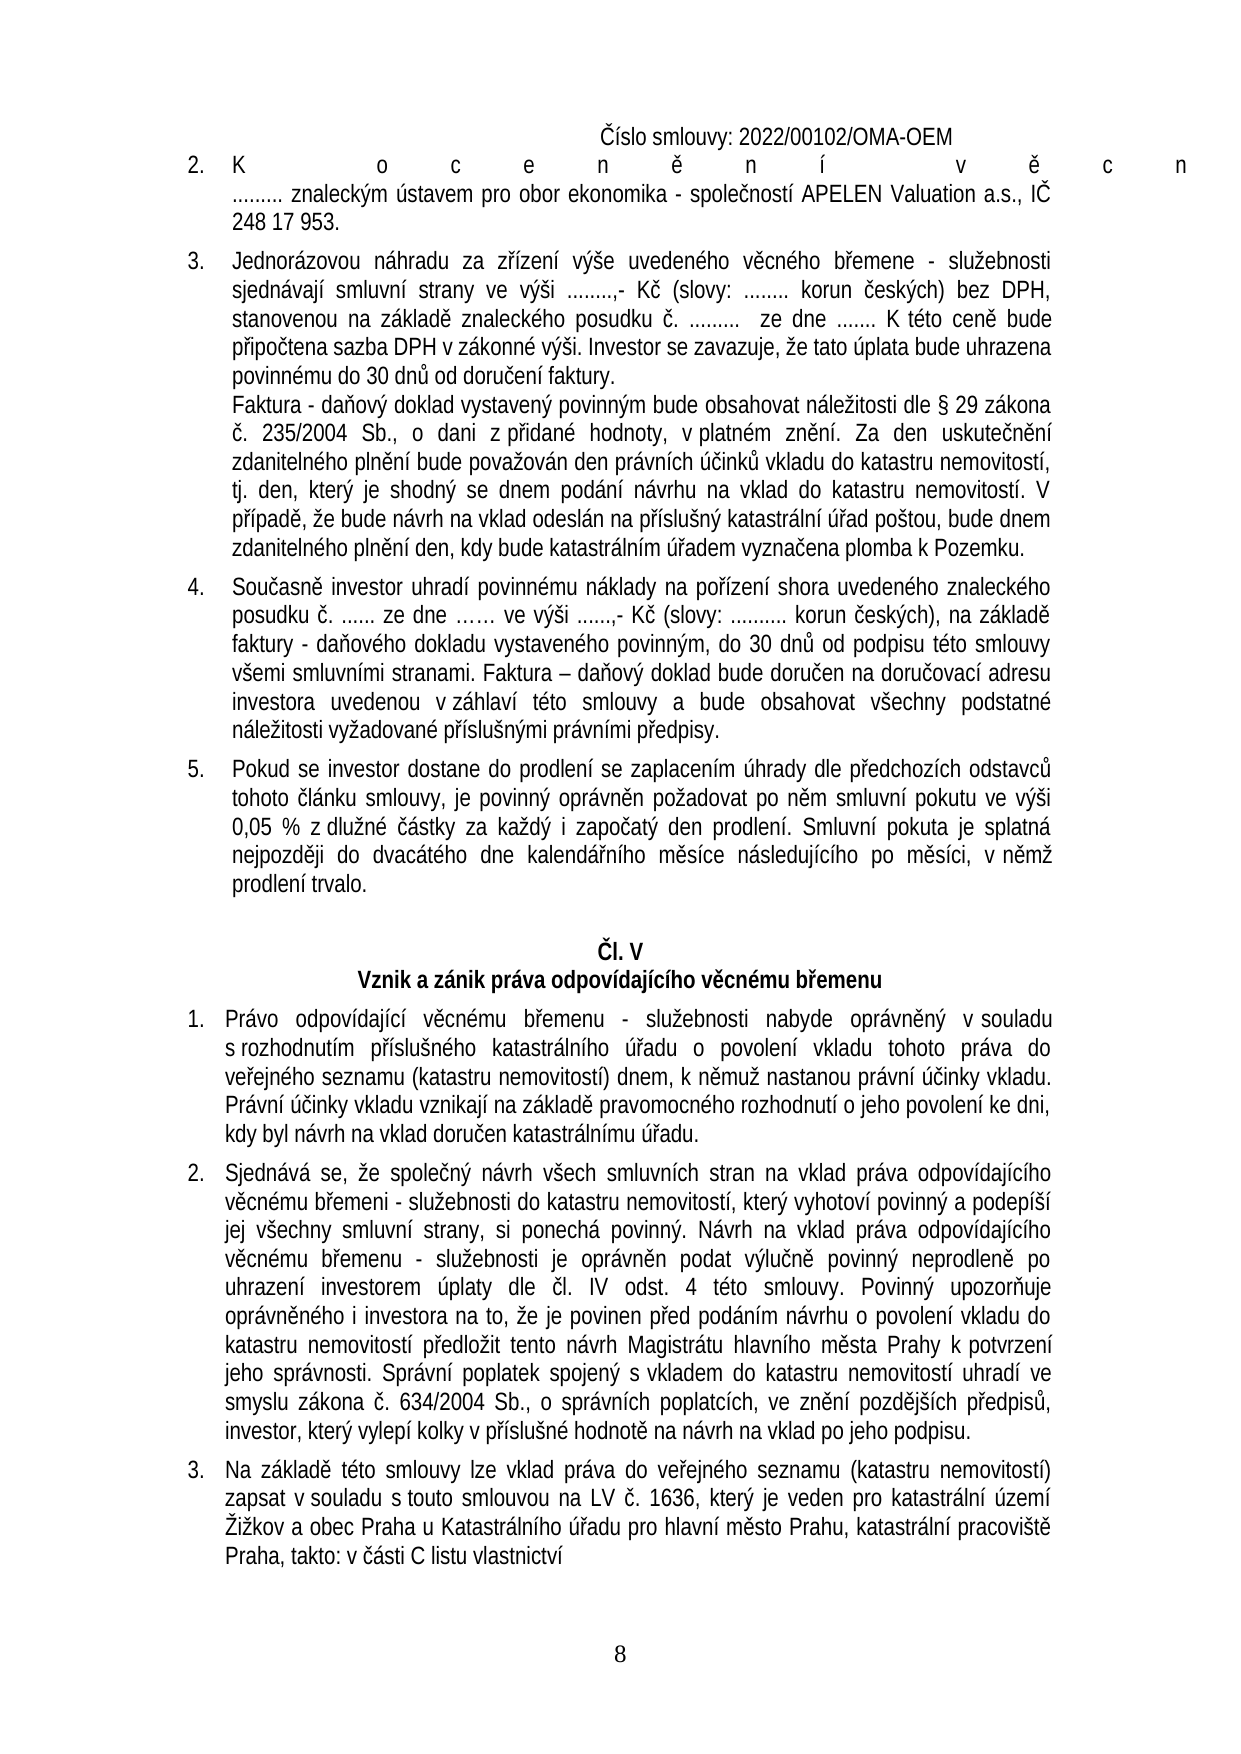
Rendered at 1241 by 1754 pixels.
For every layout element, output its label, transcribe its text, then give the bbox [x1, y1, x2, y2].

list K ocenění věcného břemene - služebnosti byl vypracován dne ....... znalecký posudek č. ......... znaleckým ústavem pro obor ekonomika - společností APELEN Valuation a.s., IČ 248 17 953. [187, 150, 1053, 236]
text Faktura - daňový doklad vystavený povinným bude obsahovat náležitosti dle § 29 zákona č. 235/2004 Sb., o dani z přidané hodnoty, v platném znění. Za den uskutečnění zdanitelného plnění bude považován den právních účinků vkladu do katastru nemovitostí, tj. den, který je shodný se dnem podání návrhu na vklad do katastru nemovitostí. V případě, že bude návrh na vklad odeslán na příslušný katastrální úřad poštou, bude dnem zdanitelného plnění den, kdy bude katastrálním úřadem vyznačena plomba k Pozemku. [232, 389, 1053, 561]
text Vznik a zánik práva odpovídajícího věcnému břemenu [187, 965, 1053, 994]
list Pokud se investor dostane do prodlení se zaplacením úhrady dle předchozích odstavců tohoto článku smlouvy, je povinný oprávněn požadovat po něm smluvní pokutu ve výši 0,05 % z dlužné částky za každý i započatý den prodlení. Smluvní pokuta je splatná nejpozději do dvacátého dne kalendářního měsíce následujícího po měsíci, v němž prodlení trvalo. [187, 754, 1053, 897]
text Čl. V [187, 936, 1053, 965]
list Právo odpovídající věcnému břemenu - služebnosti nabyde oprávněný v souladu s rozhodnutím příslušného katastrálního úřadu o povolení vkladu tohoto práva do veřejného seznamu (katastru nemovitostí) dnem, k němuž nastanou právní účinky vkladu. Právní účinky vkladu vznikají na základě pravomocného rozhodnutí o jeho povolení ke dni, kdy byl návrh na vklad doručen katastrálnímu úřadu. [187, 1004, 1053, 1147]
list Současně investor uhradí povinnému náklady na pořízení shora uvedeného znaleckého posudku č. ...... ze dne …… ve výši ......,- Kč (slovy: .......... korun českých), na základě faktury - daňového dokladu vystaveného povinným, do 30 dnů od podpisu této smlouvy všemi smluvními stranami. Faktura – daňový doklad bude doručen na doručovací adresu investora uvedenou v záhlaví této smlouvy a bude obsahovat všechny podstatné náležitosti vyžadované příslušnými právními předpisy. [187, 572, 1053, 744]
list Na základě této smlouvy lze vklad práva do veřejného seznamu (katastru nemovitostí) zapsat v souladu s touto smlouvou na LV č. 1636, který je veden pro katastrální území Žižkov a obec Praha u Katastrálního úřadu pro hlavní město Prahu, katastrální pracoviště Praha, takto: v části C listu vlastnictví [187, 1455, 1053, 1569]
list Jednorázovou náhradu za zřízení výše uvedeného věcného břemene - služebnosti sjednávají smluvní strany ve výši ........,- Kč (slovy: ........ korun českých) bez DPH, stanovenou na základě znaleckého posudku č. ......... ze dne ....... K této ceně bude připočtena sazba DPH v zákonné výši. Investor se zavazuje, že tato úplata bude uhrazena povinnému do 30 dnů od doručení faktury. [187, 246, 1053, 389]
list Sjednává se, že společný návrh všech smluvních stran na vklad práva odpovídajícího věcnému břemeni - služebnosti do katastru nemovitostí, který vyhotoví povinný a podepíší jej všechny smluvní strany, si ponechá povinný. Návrh na vklad práva odpovídajícího věcnému břemenu - služebnosti je oprávněn podat výlučně povinný neprodleně po uhrazení investorem úplaty dle čl. IV odst. 4 této smlouvy. Povinný upozorňuje oprávněného i investora na to, že je povinen před podáním návrhu o povolení vkladu do katastru nemovitostí předložit tento návrh Magistrátu hlavního města Prahy k potvrzení jeho správnosti. Správní poplatek spojený s vkladem do katastru nemovitostí uhradí ve smyslu zákona č. 634/2004 Sb., o správních poplatcích, ve znění pozdějších předpisů, investor, který vylepí kolky v příslušné hodnotě na návrh na vklad po jeho podpisu. [187, 1158, 1053, 1444]
